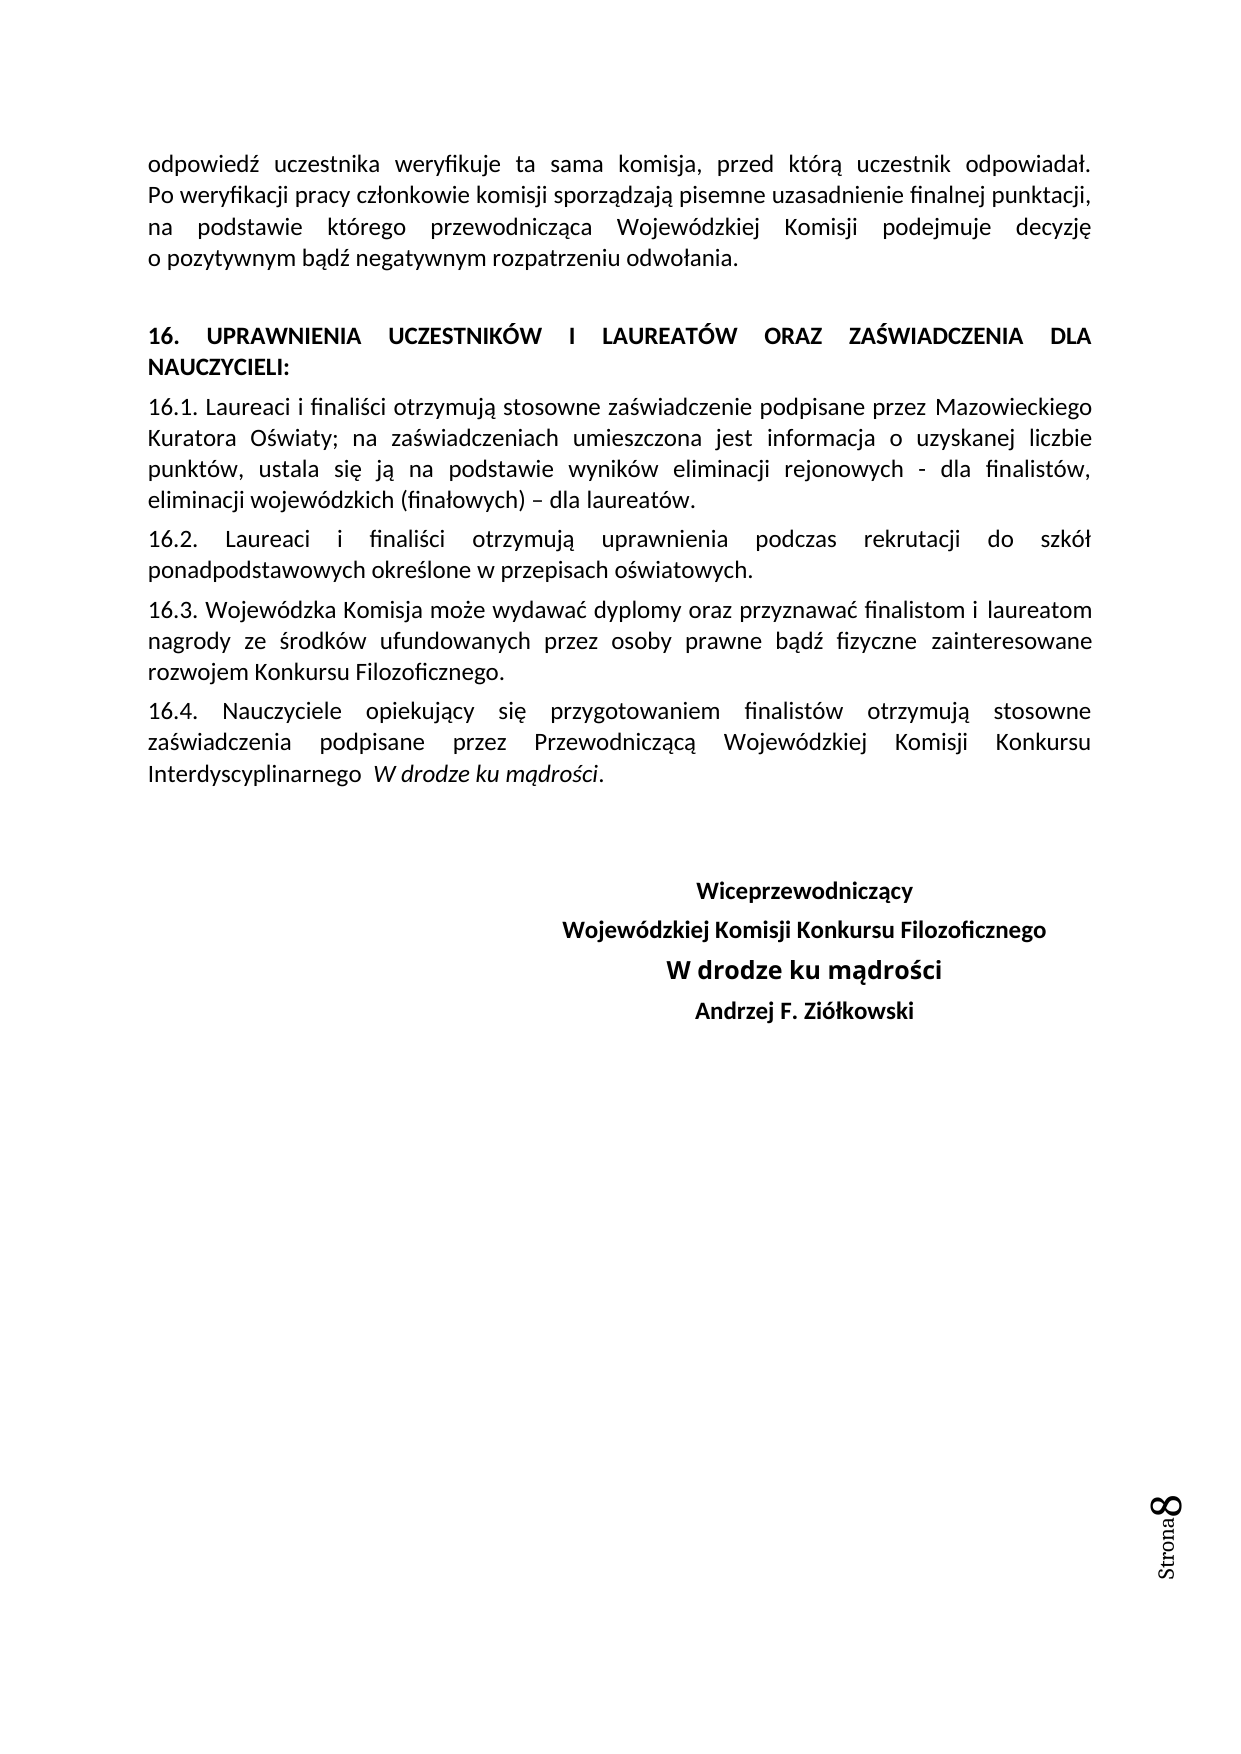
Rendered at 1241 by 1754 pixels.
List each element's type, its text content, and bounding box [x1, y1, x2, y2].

text Wiceprzewodniczący [516, 874, 1092, 906]
text Wojewódzkiej Komisji Konkursu Filozoficznego [516, 913, 1092, 944]
text 16.3. Wojewódzka Komisja może wydawać dyplomy oraz przyznawać finalistom i laureatom nagrody ze środków ufundowanych przez osoby prawne bądź fizyczne zainteresowane rozwojem Konkursu Filozoficznego. [148, 593, 1092, 687]
text 16.1. Laureaci i finaliści otrzymują stosowne zaświadczenie podpisane przez Mazowieckiego Kuratora Oświaty; na zaświadczeniach umieszczona jest informacja o uzyskanej liczbie punktów, ustala się ją na podstawie wyników eliminacji rejonowych - dla finalistów, eliminacji wojewódzkich (finałowych) – dla laureatów. [148, 390, 1092, 515]
text W drodze ku mądrości [516, 952, 1092, 986]
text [148, 148, 1092, 273]
text 16.2. Laureaci i finaliści otrzymują uprawnienia podczas rekrutacji do szkół ponadpodstawowych określone w przepisach oświatowych. [148, 523, 1092, 585]
text 16. UPRAWNIENIA UCZESTNIKÓW I LAUREATÓW ORAZ ZAŚWIADCZENIA DLA NAUCZYCIELI: [148, 319, 1092, 382]
text 16.4. Nauczyciele opiekujący się przygotowaniem finalistów otrzymują stosowne zaświadczenia podpisane przez Przewodniczącą Wojewódzkiej Komisji Konkursu Interdyscyplinarnego W drodze ku mądrości. [148, 694, 1092, 788]
text Andrzej F. Ziółkowski [516, 994, 1092, 1026]
